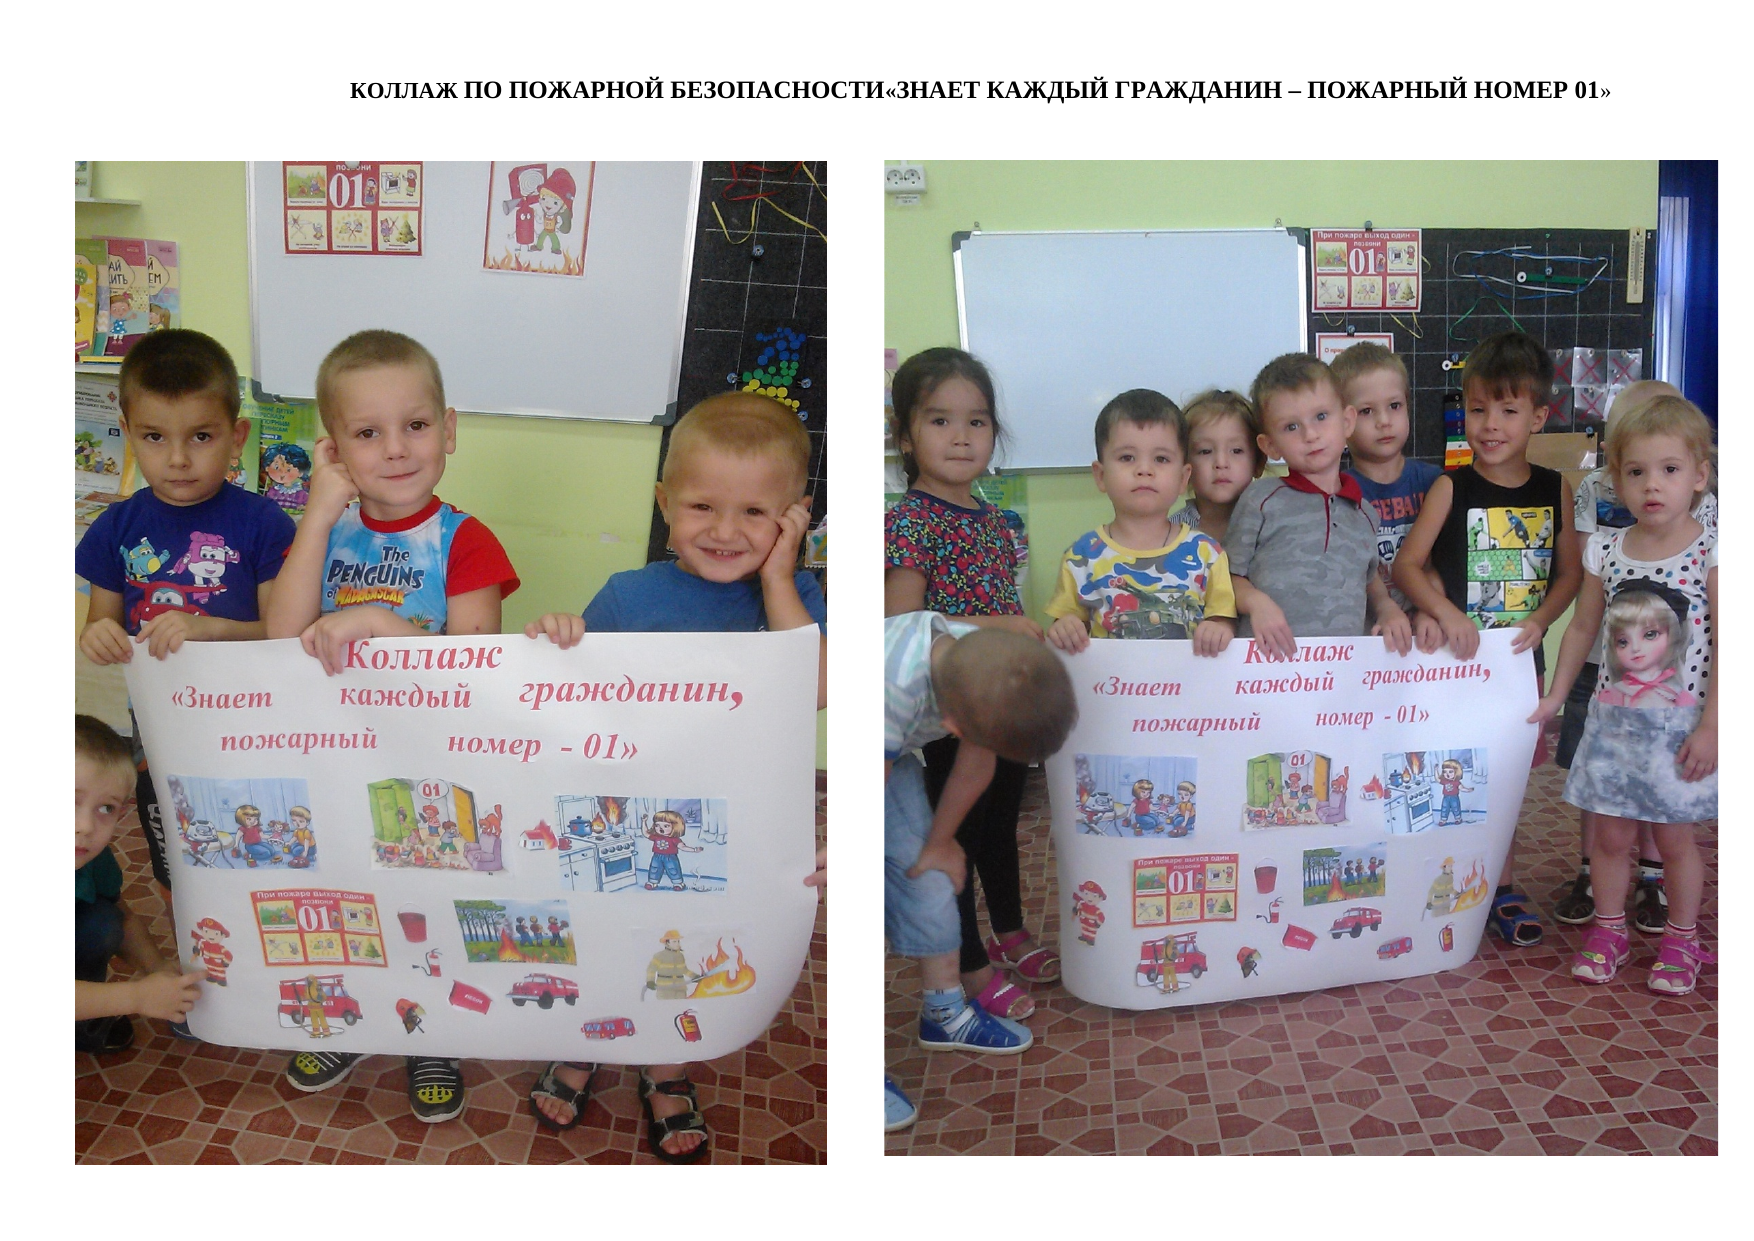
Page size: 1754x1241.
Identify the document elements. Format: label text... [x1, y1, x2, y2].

picture [75, 161, 827, 1165]
text КОЛЛАЖ ПО ПОЖАРНОЙ БЕЗОПАСНОСТИ«ЗНАЕТ КАЖДЫЙ ГРАЖДАНИН – ПОЖАРНЫЙ НОМЕР 01» [75, 75, 1679, 104]
picture [884, 160, 1719, 1156]
